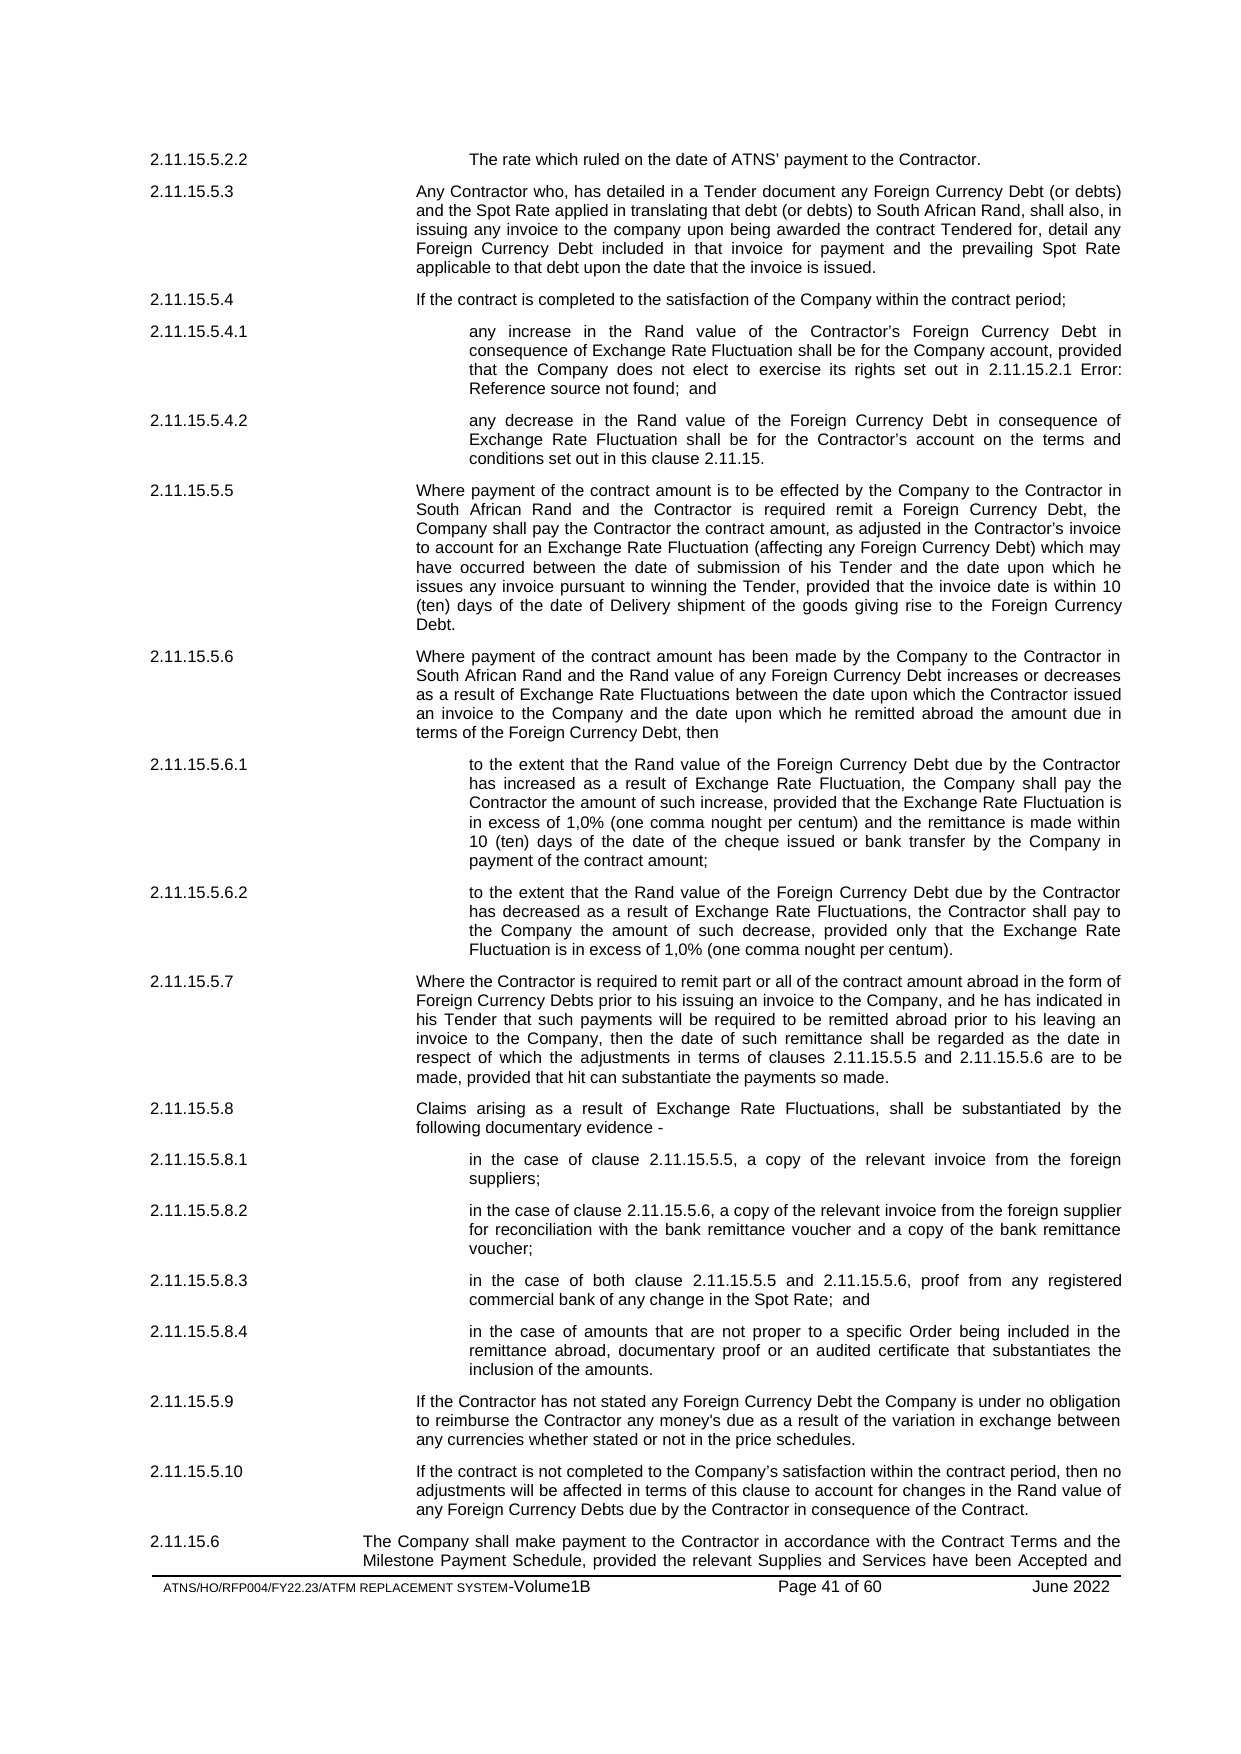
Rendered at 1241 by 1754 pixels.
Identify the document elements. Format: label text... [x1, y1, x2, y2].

subtitle to the extent that the Rand value of the Foreign Currency Debt due by the Contractor has increased as a result of Exchange Rate Fluctuation, the Company shall pay the Contractor the amount of such increase, provided that the Exchange Rate Fluctuation is in excess of 1,0% (one comma nought per centum) and the remittance is made within 10 (ten) days of the date of the cheque issued or bank transfer by the Company in payment of the contract amount; [150, 755, 1122, 870]
subtitle in the case of amounts that are not proper to a specific Order being included in the remittance abroad, documentary proof or an audited certificate that substantiates the inclusion of the amounts. [150, 1322, 1122, 1379]
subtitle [150, 1532, 1122, 1570]
subtitle Where payment of the contract amount is to be effected by the Company to the Contractor in South African Rand and the Contractor is required remit a Foreign Currency Debt, the Company shall pay the Contractor the contract amount, as adjusted in the Contractor’s invoice to account for an Exchange Rate Fluctuation (affecting any Foreign Currency Debt) which may have occurred between the date of submission of his Tender and the date upon which he issues any invoice pursuant to winning the Tender, provided that the invoice date is within 10 (ten) days of the date of Delivery shipment of the goods giving rise to the Foreign Currency Debt. [150, 481, 1122, 634]
subtitle in the case of clause 2.11.15.5.6, a copy of the relevant invoice from the foreign supplier for reconciliation with the bank remittance voucher and a copy of the bank remittance voucher; [150, 1201, 1122, 1258]
subtitle to the extent that the Rand value of the Foreign Currency Debt due by the Contractor has decreased as a result of Exchange Rate Fluctuations, the Contractor shall pay to the Company the amount of such decrease, provided only that the Exchange Rate Fluctuation is in excess of 1,0% (one comma nought per centum). [150, 882, 1122, 959]
subtitle in the case of both clause 2.11.15.5.5 and 2.11.15.5.6, proof from any registered commercial bank of any change in the Spot Rate; and [150, 1271, 1122, 1309]
subtitle Claims arising as a result of Exchange Rate Fluctuations, shall be substantiated by the following documentary evidence - [150, 1099, 1122, 1137]
subtitle any decrease in the Rand value of the Foreign Currency Debt in consequence of Exchange Rate Fluctuation shall be for the Contractor’s account on the terms and conditions set out in this clause 2.11.15. [150, 411, 1122, 468]
subtitle The rate which ruled on the date of ATNS’ payment to the Contractor. [150, 150, 1122, 169]
subtitle Where payment of the contract amount has been made by the Company to the Contractor in South African Rand and the Rand value of any Foreign Currency Debt increases or decreases as a result of Exchange Rate Fluctuations between the date upon which the Contractor issued an invoice to the Company and the date upon which he remitted abroad the amount due in terms of the Foreign Currency Debt, then [150, 647, 1122, 742]
subtitle Any Contractor who, has detailed in a Tender document any Foreign Currency Debt (or debts) and the Spot Rate applied in translating that debt (or debts) to South African Rand, shall also, in issuing any invoice to the company upon being awarded the contract Tendered for, detail any Foreign Currency Debt included in that invoice for payment and the prevailing Spot Rate applicable to that debt upon the date that the invoice is issued. [150, 182, 1122, 277]
subtitle If the contract is completed to the satisfaction of the Company within the contract period; [150, 290, 1122, 309]
subtitle Where the Contractor is required to remit part or all of the contract amount abroad in the form of Foreign Currency Debts prior to his issuing an invoice to the Company, and he has indicated in his Tender that such payments will be required to be remitted abroad prior to his leaving an invoice to the Company, then the date of such remittance shall be regarded as the date in respect of which the adjustments in terms of clauses 2.11.15.5.5 and 2.11.15.5.6 are to be made, provided that hit can substantiate the payments so made. [150, 972, 1122, 1087]
subtitle If the Contractor has not stated any Foreign Currency Debt the Company is under no obligation to reimburse the Contractor any money's due as a result of the variation in exchange between any currencies whether stated or not in the price schedules. [150, 1392, 1122, 1449]
subtitle in the case of clause 2.11.15.5.5, a copy of the relevant invoice from the foreign suppliers; [150, 1150, 1122, 1188]
subtitle If the contract is not completed to the Company’s satisfaction within the contract period, then no adjustments will be affected in terms of this clause to account for changes in the Rand value of any Foreign Currency Debts due by the Contractor in consequence of the Contract. [150, 1462, 1122, 1519]
